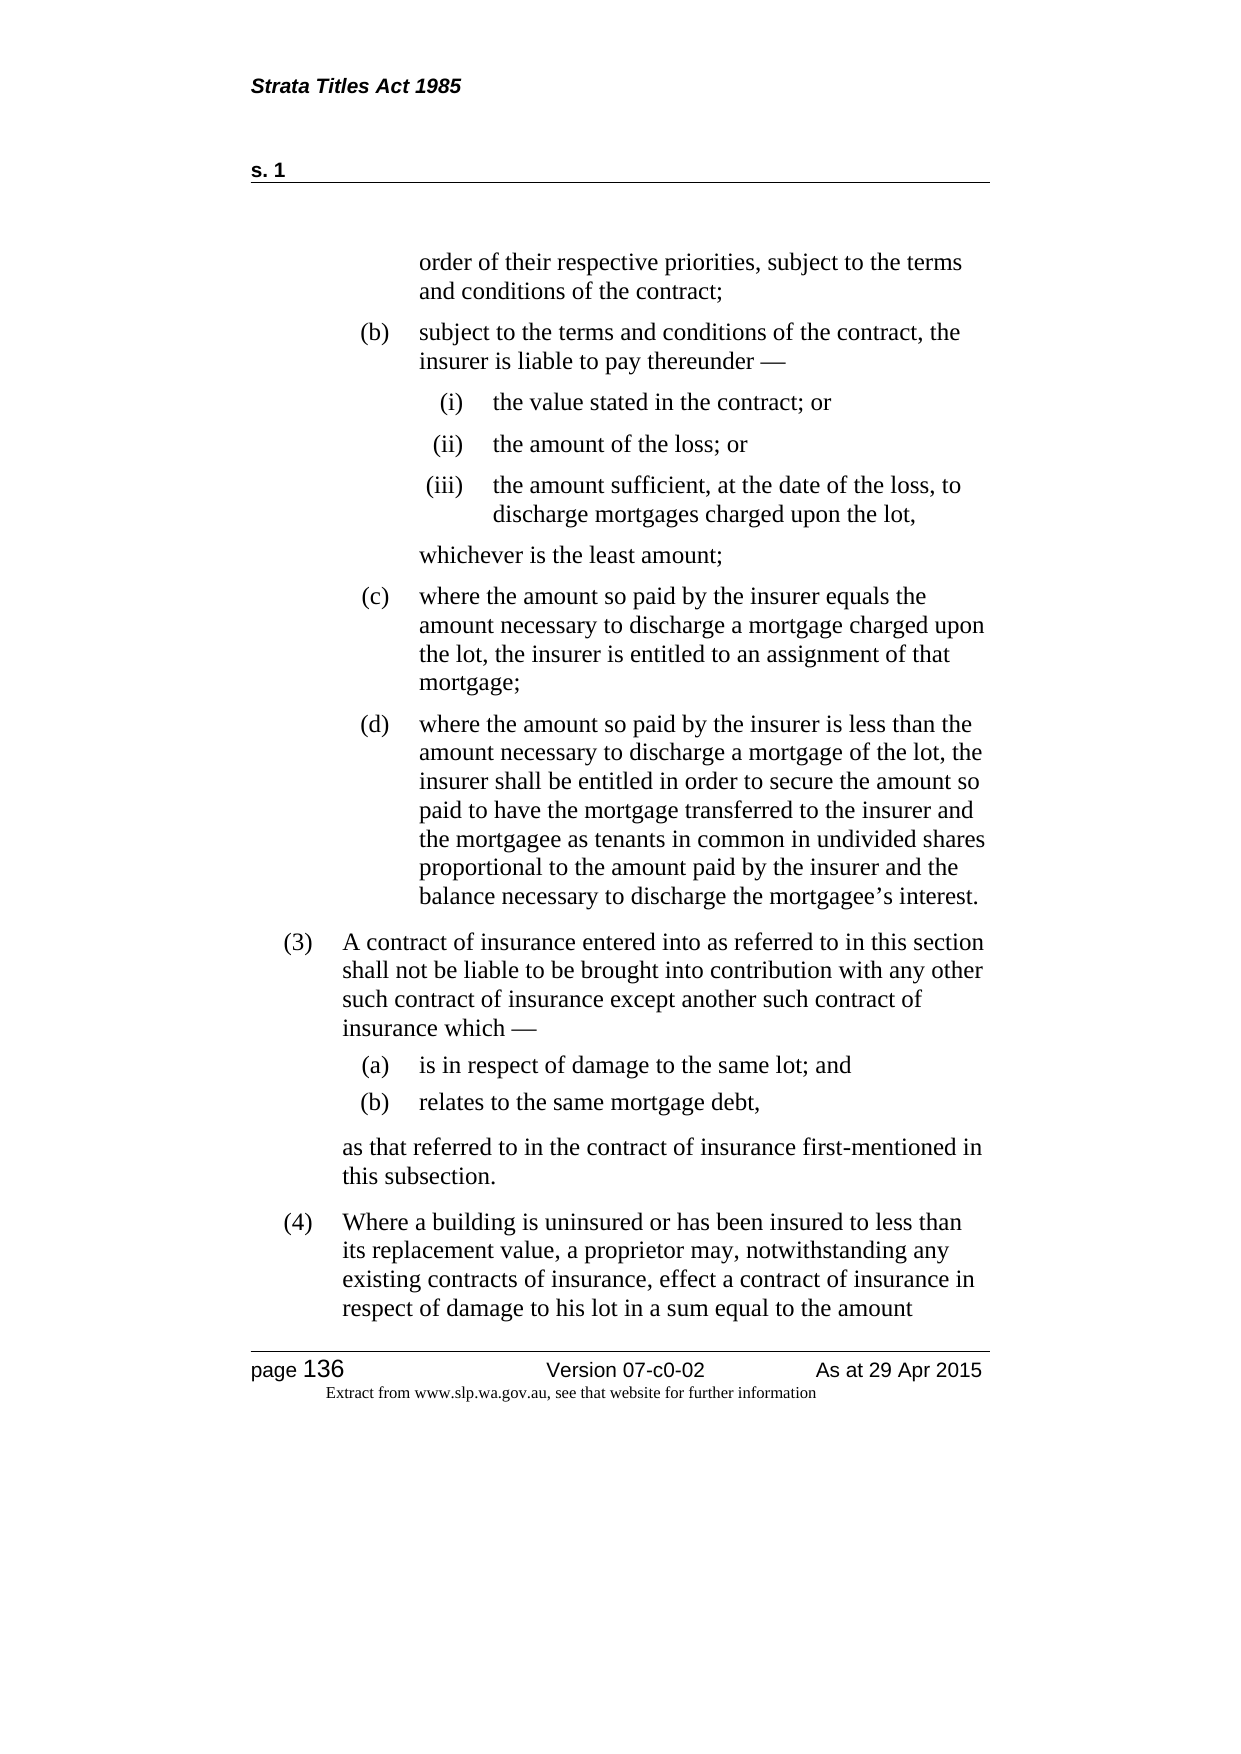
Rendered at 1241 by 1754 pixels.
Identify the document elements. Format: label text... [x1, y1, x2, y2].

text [251, 1207, 990, 1322]
text (b) relates to the same mortgage debt, [251, 1087, 990, 1116]
text (3) A contract of insurance entered into as referred to in this section shall not be liable to be brought into contribution with any other such contract of insurance except another such contract of insurance which — [251, 927, 990, 1042]
text (a) is in respect of damage to the same lot; and [251, 1050, 990, 1079]
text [251, 247, 990, 305]
text as that referred to in the contract of insurance first-mentioned in this subsection. [251, 1132, 990, 1190]
text (ii) the amount of the loss; or [251, 429, 990, 457]
text whichever is the least amount; [251, 540, 990, 569]
text (b) subject to the terms and conditions of the contract, the insurer is liable to pay thereunder — [251, 317, 990, 375]
text (iii) the amount sufficient, at the date of the loss, to discharge mortgages charged upon the lot, [251, 470, 990, 527]
text (c) where the amount so paid by the insurer equals the amount necessary to discharge a mortgage charged upon the lot, the insurer is entitled to an assignment of that mortgage; [251, 581, 990, 696]
text (i) the value stated in the contract; or [251, 387, 990, 416]
text (d) where the amount so paid by the insurer is less than the amount necessary to discharge a mortgage of the lot, the insurer shall be entitled in order to secure the amount so paid to have the mortgage transferred to the insurer and the mortgagee as tenants in common in undivided shares proportional to the amount paid by the insurer and the balance necessary to discharge the mortgagee’s interest. [251, 709, 990, 910]
